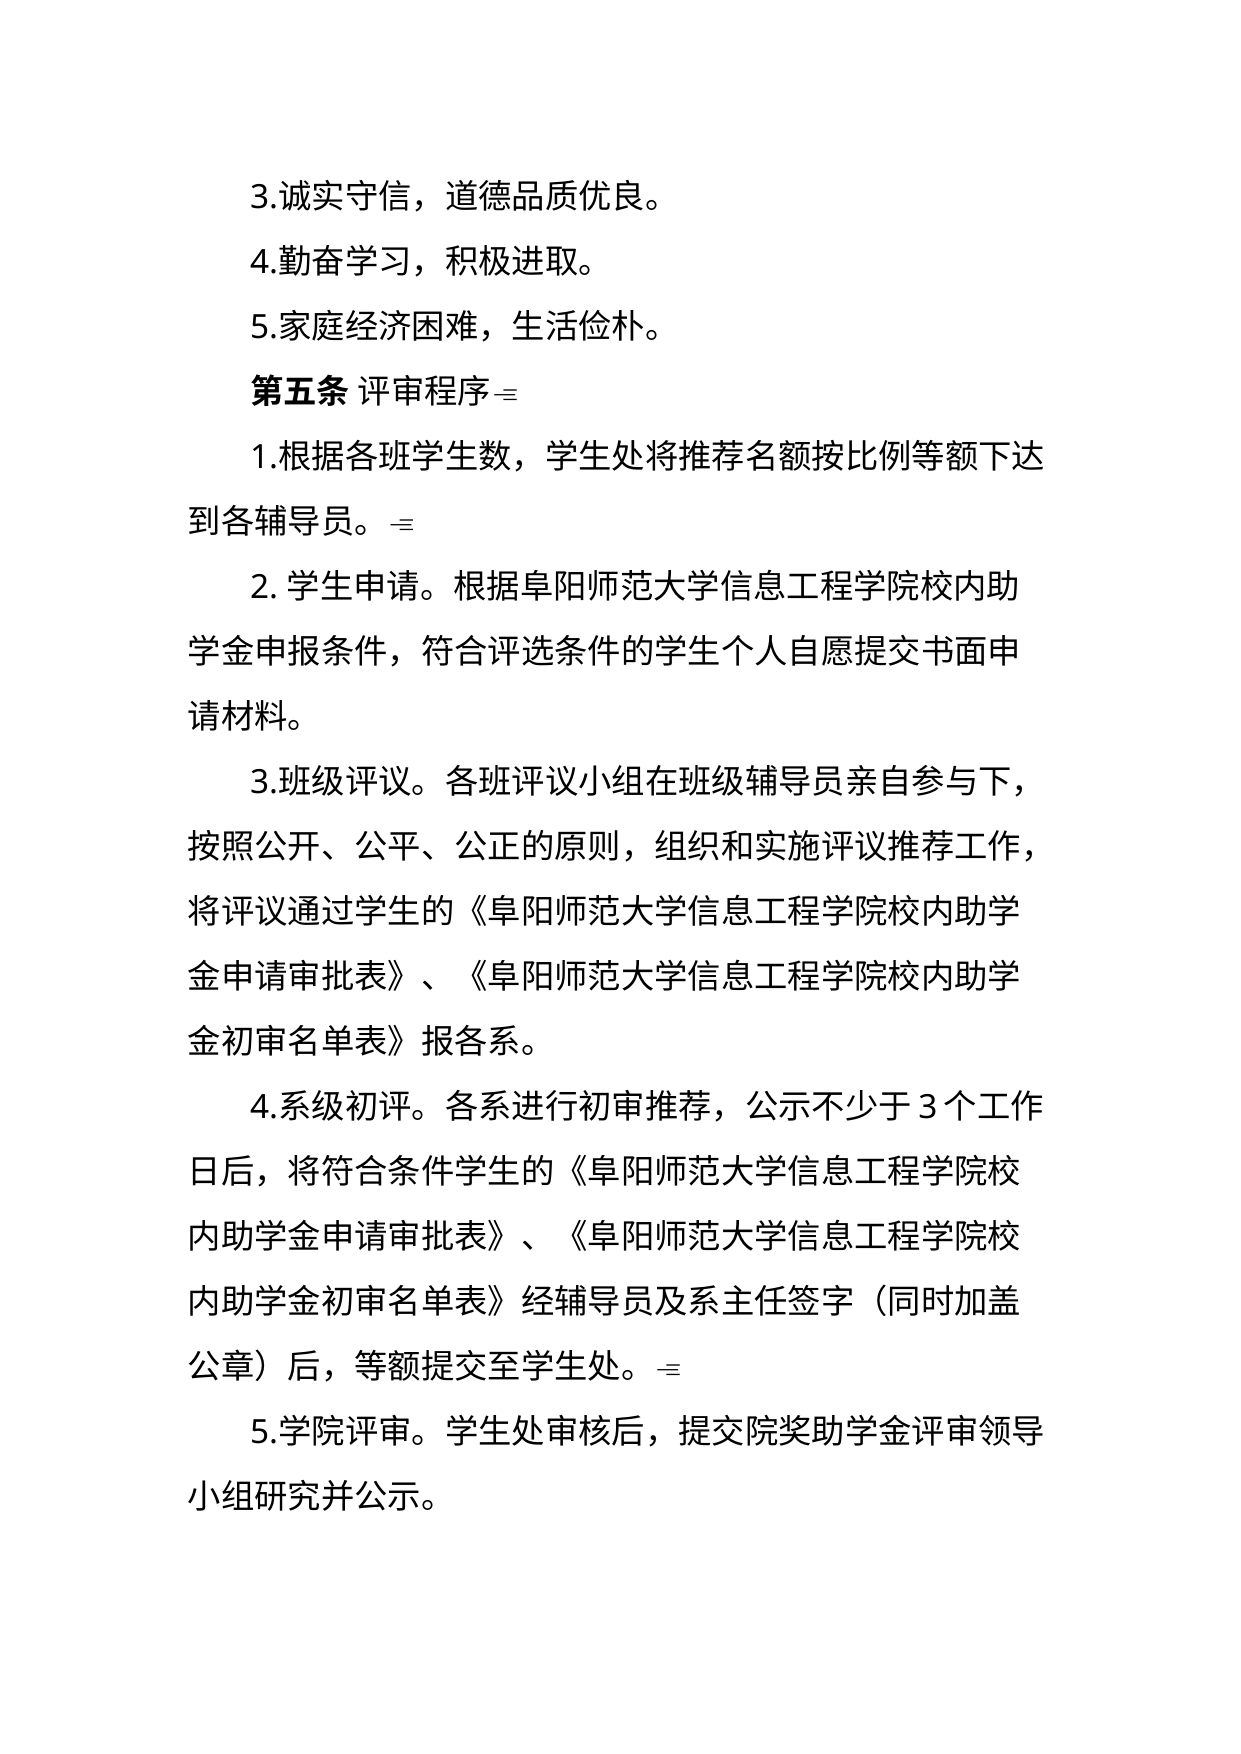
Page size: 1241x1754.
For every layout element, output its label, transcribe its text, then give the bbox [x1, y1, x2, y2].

text 4.系级初评。各系进行初审推荐，公示不少于3个工作日后，将符合条件学生的《阜阳师范大学信息工程学院校内助学金申请审批表》、《阜阳师范大学信息工程学院校内助学金初审名单表》经辅导员及系主任签字（同时加盖公章）后，等额提交至学生处。 [187, 1072, 1053, 1397]
text 5.学院评审。学生处审核后，提交院奖助学金评审领导小组研究并公示。 [187, 1397, 1053, 1527]
text 3.诚实守信，道德品质优良。 [187, 162, 1053, 227]
text 4.勤奋学习，积极进取。 [187, 227, 1053, 292]
text 第五条 评审程序 [187, 357, 1053, 422]
text 2. 学生申请。根据阜阳师范大学信息工程学院校内助学金申报条件，符合评选条件的学生个人自愿提交书面申请材料。 [187, 552, 1053, 747]
text 5.家庭经济困难，生活俭朴。 [187, 292, 1053, 357]
text 3.班级评议。各班评议小组在班级辅导员亲自参与下，按照公开、公平、公正的原则，组织和实施评议推荐工作，将评议通过学生的《阜阳师范大学信息工程学院校内助学金申请审批表》、《阜阳师范大学信息工程学院校内助学金初审名单表》报各系。 [187, 747, 1053, 1072]
text 1.根据各班学生数，学生处将推荐名额按比例等额下达到各辅导员。 [187, 422, 1053, 552]
